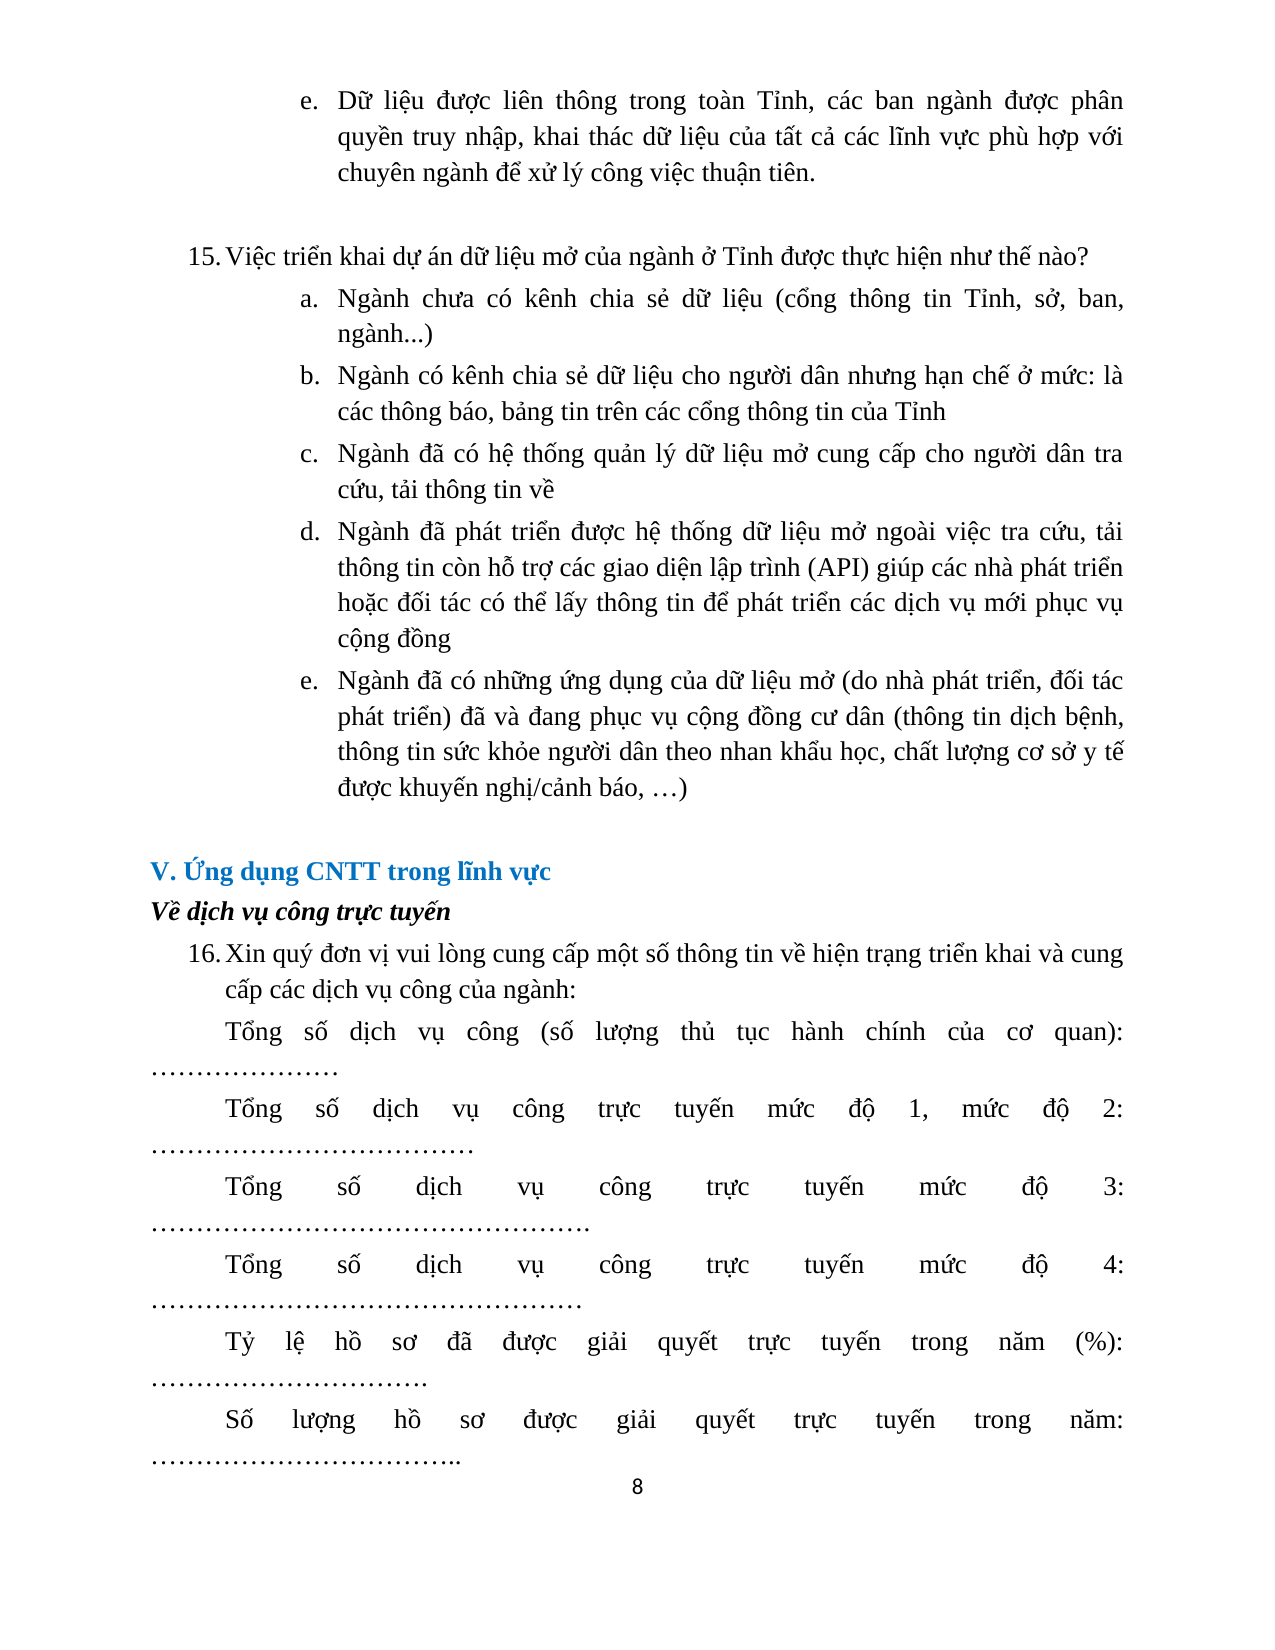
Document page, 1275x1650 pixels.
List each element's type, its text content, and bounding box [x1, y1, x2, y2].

text Tổng số dịch vụ công trực tuyến mức độ 3: …………………………………………. [150, 1170, 1125, 1237]
list Ngành có kênh chia sẻ dữ liệu cho người dân nhưng hạn chế ở mức: là các thông báo, bảng tin trên các cổng thông tin của Tỉnh [300, 359, 1125, 426]
list Việc triển khai dự án dữ liệu mở của ngành ở Tỉnh được thực hiện như thế nào? [187, 240, 1125, 271]
subtitle V. Ứng dụng CNTT trong lĩnh vực [150, 855, 1125, 886]
text Tổng số dịch vụ công (số lượng thủ tục hành chính của cơ quan): ………………… [150, 1015, 1125, 1082]
list Ngành đã phát triển được hệ thống dữ liệu mở ngoài việc tra cứu, tải thông tin còn hỗ trợ các giao diện lập trình (API) giúp các nhà phát triển hoặc đối tác có thể lấy thông tin để phát triển các dịch vụ mới phục vụ cộng đồng [300, 515, 1125, 653]
list Ngành chưa có kênh chia sẻ dữ liệu (cổng thông tin Tỉnh, sở, ban, ngành...) [300, 282, 1125, 349]
text Tổng số dịch vụ công trực tuyến mức độ 1, mức độ 2: ……………………………… [150, 1092, 1125, 1159]
list Xin quý đơn vị vui lòng cung cấp một số thông tin về hiện trạng triển khai và cung cấp các dịch vụ công của ngành: [187, 937, 1125, 1004]
list Ngành đã có những ứng dụng của dữ liệu mở (do nhà phát triển, đối tác phát triển) đã và đang phục vụ cộng đồng cư dân (thông tin dịch bệnh, thông tin sức khỏe người dân theo nhan khẩu học, chất lượng cơ sở y tế được khuyến nghị/cảnh báo, …) [300, 664, 1125, 802]
list Dữ liệu được liên thông trong toàn Tỉnh, các ban ngành được phân quyền truy nhập, khai thác dữ liệu của tất cả các lĩnh vực phù hợp với chuyên ngành để xử lý công việc thuận tiên. [300, 84, 1125, 187]
text Về dịch vụ công trực tuyến [150, 895, 1125, 926]
list Ngành đã có hệ thống quản lý dữ liệu mở cung cấp cho người dân tra cứu, tải thông tin về [300, 437, 1125, 504]
text Tỷ lệ hồ sơ đã được giải quyết trực tuyến trong năm (%): …………………………. [150, 1326, 1125, 1392]
text Số lượng hồ sơ được giải quyết trực tuyến trong năm: …………………………….. [150, 1403, 1125, 1470]
text Tổng số dịch vụ công trực tuyến mức độ 4: ………………………………………… [150, 1248, 1125, 1315]
